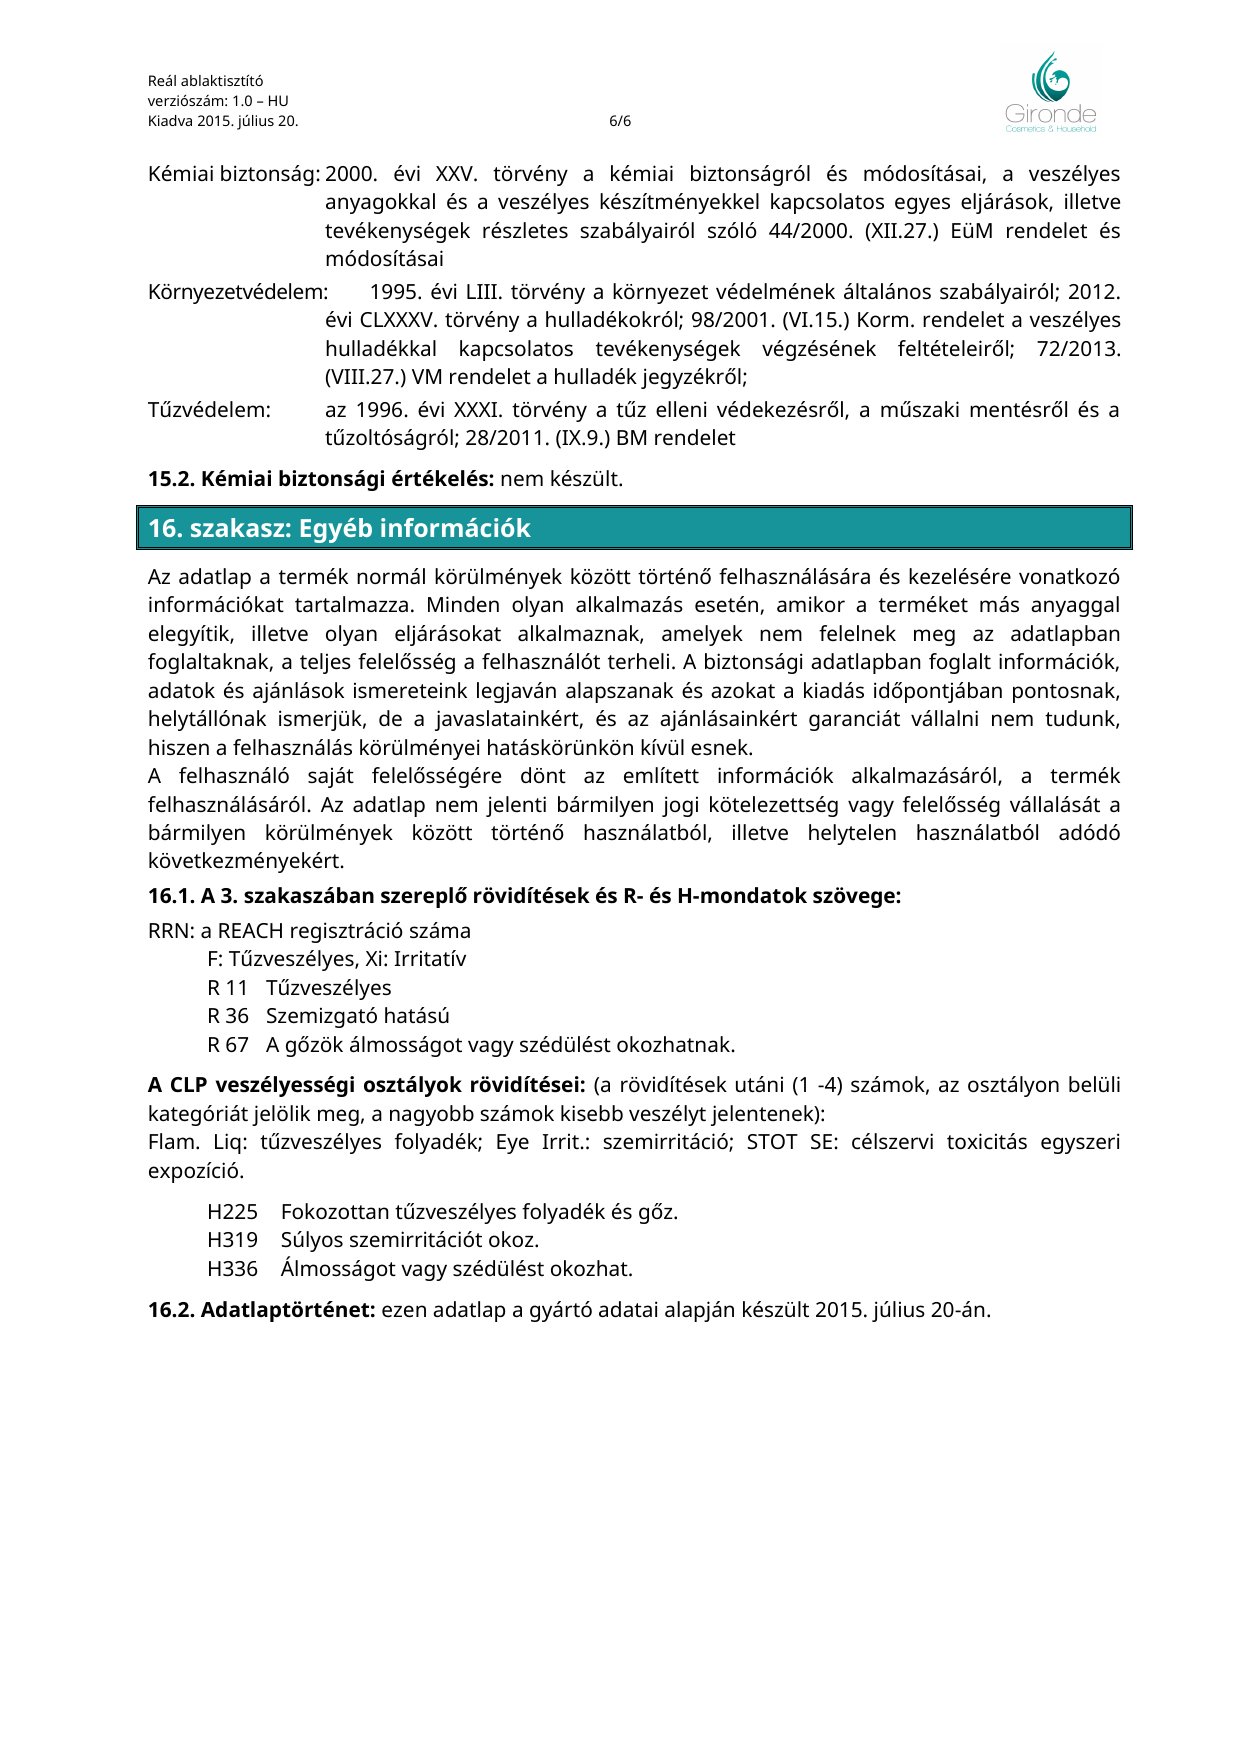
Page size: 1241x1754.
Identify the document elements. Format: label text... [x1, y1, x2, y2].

text R 11 Tűzveszélyes [148, 973, 1122, 1001]
picture [1000, 43, 1102, 136]
text A felhasználó saját felelősségére dönt az említett információk alkalmazásáról, a termék felhasználásáról. Az adatlap nem jelenti bármilyen jogi kötelezettség vagy felelősség vállalását a bármilyen körülmények között történő használatból, illetve helytelen használatból adódó következményekért. [148, 761, 1122, 875]
text 16.2. Adatlaptörténet: ezen adatlap a gyártó adatai alapján készült 2015. július 20-án. [148, 1295, 1122, 1323]
text Tűzvédelem: az 1996. évi XXXI. törvény a tűz elleni védekezésről, a műszaki mentésről és a tűzoltóságról; 28/2011. (IX.9.) BM rendelet [148, 395, 1122, 452]
text H336 Álmosságot vagy szédülést okozhat. [148, 1254, 1122, 1282]
text Flam. Liq: tűzveszélyes folyadék; Eye Irrit.: szemirritáció; STOT SE: célszervi toxicitás egyszeri expozíció. [148, 1127, 1122, 1184]
text A CLP veszélyességi osztályok rövidítései: (a rövidítések utáni (1 -4) számok, az osztályon belüli kategóriát jelölik meg, a nagyobb számok kisebb veszélyt jelentenek): [148, 1071, 1122, 1127]
text Környezetvédelem: 1995. évi LIII. törvény a környezet védelmének általános szabályairól; 2012. évi CLXXXV. törvény a hulladékokról; 98/2001. (VI.15.) Korm. rendelet a veszélyes hulladékkal kapcsolatos tevékenységek végzésének feltételeiről; 72/2013. (VIII.27.) VM rendelet a hulladék jegyzékről; [148, 277, 1122, 391]
text Kémiai biztonság: 2000. évi XXV. törvény a kémiai biztonságról és módosításai, a veszélyes anyagokkal és a veszélyes készítményekkel kapcsolatos egyes eljárások, illetve tevékenységek részletes szabályairól szóló 44/2000. (XII.27.) EüM rendelet és módosításai [148, 159, 1122, 273]
text RRN: a REACH regisztráció száma [148, 916, 1122, 944]
text R 67 A gőzök álmosságot vagy szédülést okozhatnak. [177, 1030, 1122, 1058]
text F: Tűzveszélyes, Xi: Irritatív [148, 944, 1122, 973]
text 16. szakasz: Egyéb információk [139, 508, 1130, 547]
text 16.1. A 3. szakaszában szereplő rövidítések és R- és H-mondatok szövege: [148, 881, 1122, 910]
text H319 Súlyos szemirritációt okoz. [148, 1225, 1122, 1254]
text H225 Fokozottan tűzveszélyes folyadék és gőz. [148, 1197, 1122, 1225]
text Az adatlap a termék normál körülmények között történő felhasználására és kezelésére vonatkozó információkat tartalmazza. Minden olyan alkalmazás esetén, amikor a terméket más anyaggal elegyítik, illetve olyan eljárásokat alkalmaznak, amelyek nem felelnek meg az adatlapban foglaltaknak, a teljes felelősség a felhasználót terheli. A biztonsági adatlapban foglalt információk, adatok és ajánlások ismereteink legjaván alapszanak és azokat a kiadás időpontjában pontosnak, helytállónak ismerjük, de a javaslatainkért, és az ajánlásainkért garanciát vállalni nem tudunk, hiszen a felhasználás körülményei hatáskörünkön kívül esnek. [148, 562, 1122, 761]
text 15.2. Kémiai biztonsági értékelés: nem készült. [148, 464, 1122, 493]
text R 36 Szemizgató hatású [148, 1001, 1122, 1030]
